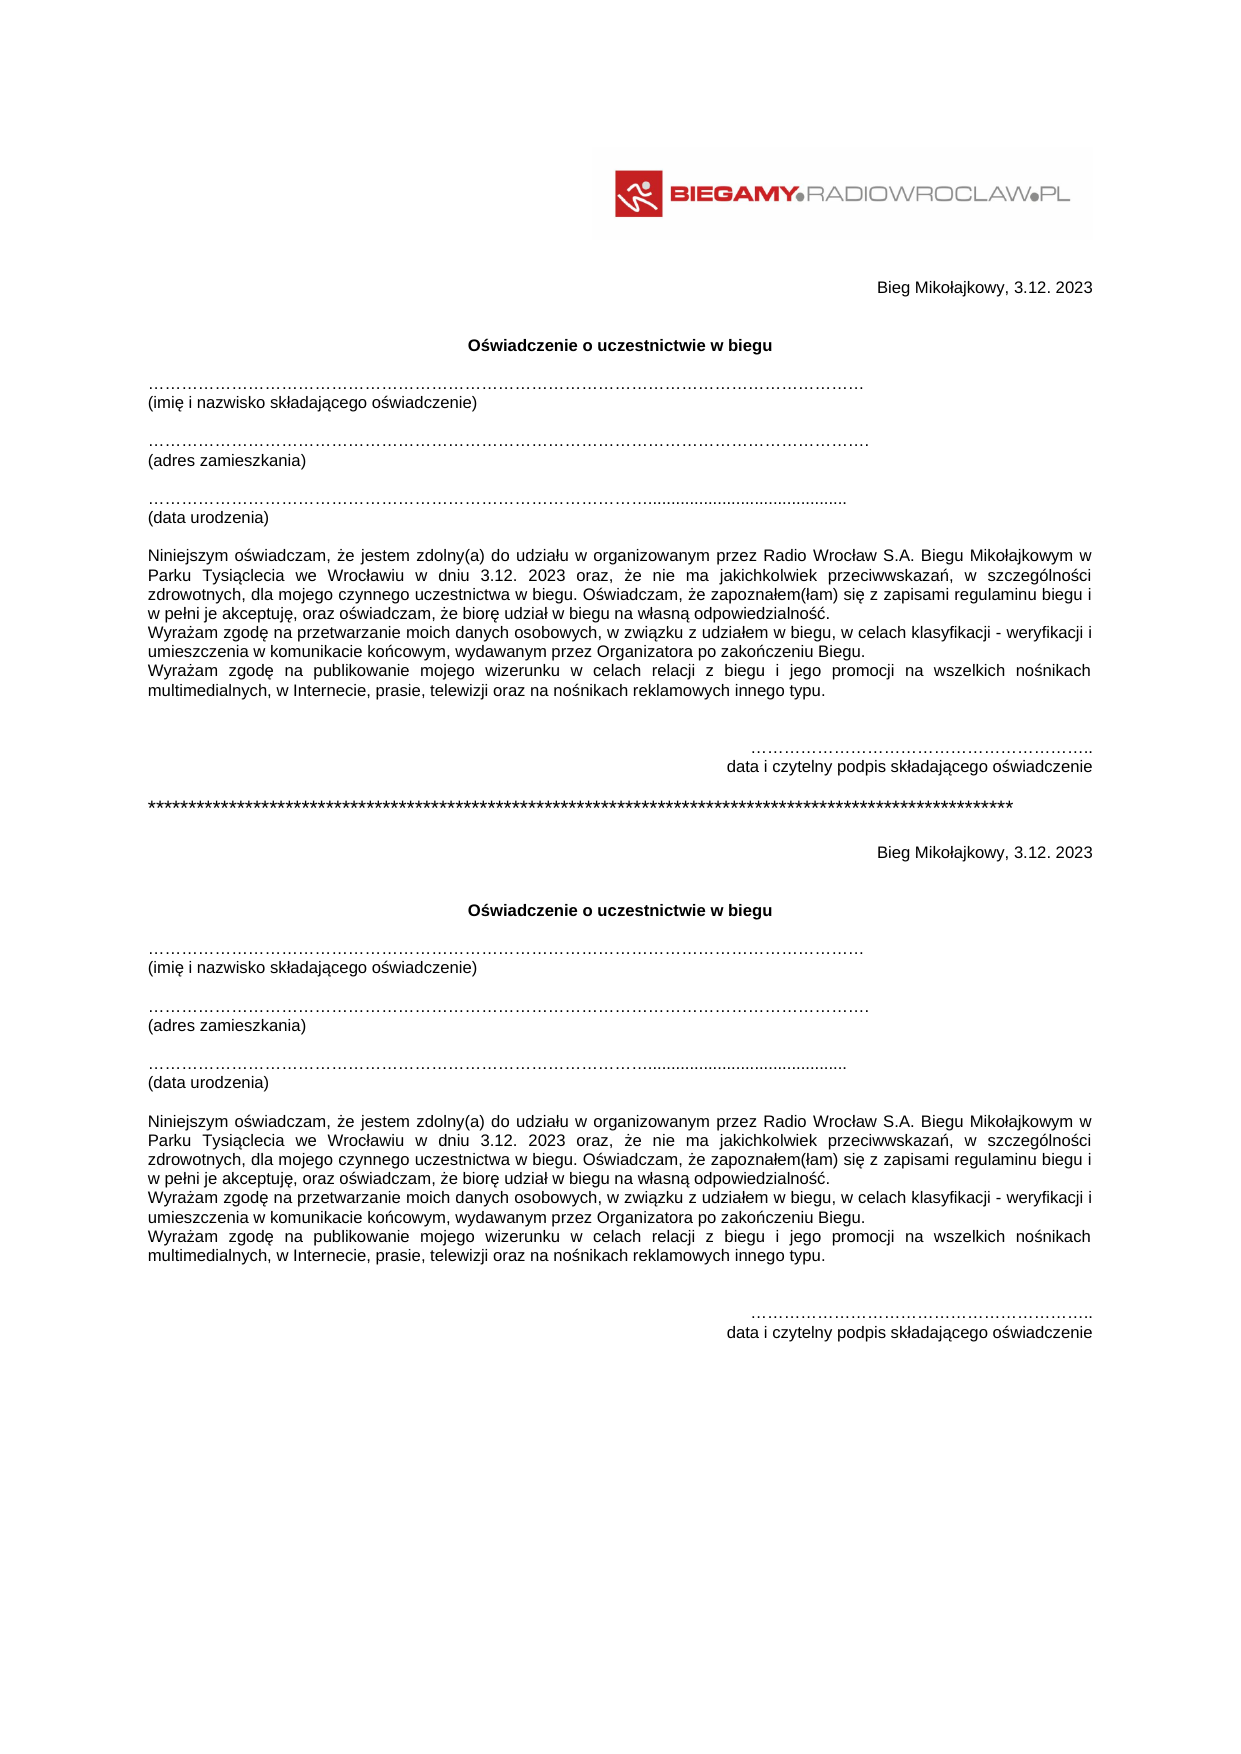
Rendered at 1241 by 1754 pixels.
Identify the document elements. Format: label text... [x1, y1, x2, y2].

text ………………………………………………………………………………………………………………… [148, 374, 1093, 393]
text ………………………………………………………………………………........................................... [148, 489, 1093, 508]
text Bieg Mikołajkowy, 3.12. 2023 [148, 278, 1093, 297]
text …………………………………………………….. [148, 738, 1093, 757]
text …………………………………………………………………………………………………………………. [148, 997, 1093, 1016]
text data i czytelny podpis składającego oświadczenie [148, 757, 1093, 776]
text ………………………………………………………………………………........................................... [148, 1054, 1093, 1073]
text …………………………………………………………………………………………………………………. [148, 431, 1093, 450]
text (data urodzenia) [148, 508, 1093, 527]
text Oświadczenie o uczestnictwie w biegu [148, 901, 1093, 920]
text Bieg Mikołajkowy, 3.12. 2023 [148, 843, 1093, 862]
text Wyrażam zgodę na publikowanie mojego wizerunku w celach relacji z biegu i jego promocji na wszelkich nośnikach multimedialnych, w Internecie, prasie, telewizji oraz na nośnikach reklamowych innego typu. [148, 661, 1093, 699]
picture [592, 147, 1093, 240]
text *********************************************************************************************************** [148, 795, 1093, 819]
text (adres zamieszkania) [148, 450, 1093, 469]
text Wyrażam zgodę na publikowanie mojego wizerunku w celach relacji z biegu i jego promocji na wszelkich nośnikach multimedialnych, w Internecie, prasie, telewizji oraz na nośnikach reklamowych innego typu. [148, 1227, 1093, 1265]
text data i czytelny podpis składającego oświadczenie [148, 1322, 1093, 1342]
text Wyrażam zgodę na przetwarzanie moich danych osobowych, w związku z udziałem w biegu, w celach klasyfikacji - weryfikacji i umieszczenia w komunikacie końcowym, wydawanym przez Organizatora po zakończeniu Biegu. [148, 623, 1093, 661]
text …………………………………………………….. [148, 1303, 1093, 1322]
text Oświadczenie o uczestnictwie w biegu [148, 335, 1093, 354]
text Niniejszym oświadczam, że jestem zdolny(a) do udziału w organizowanym przez Radio Wrocław S.A. Biegu Mikołajkowym w Parku Tysiąclecia we Wrocławiu w dniu 3.12. 2023 oraz, że nie ma jakichkolwiek przeciwwskazań, w szczególności zdrowotnych, dla mojego czynnego uczestnictwa w biegu. Oświadczam, że zapoznałem(łam) się z zapisami regulaminu biegu i w pełni je akceptuję, oraz oświadczam, że biorę udział w biegu na własną odpowiedzialność. [148, 546, 1093, 623]
text Wyrażam zgodę na przetwarzanie moich danych osobowych, w związku z udziałem w biegu, w celach klasyfikacji - weryfikacji i umieszczenia w komunikacie końcowym, wydawanym przez Organizatora po zakończeniu Biegu. [148, 1188, 1093, 1227]
text (data urodzenia) [148, 1073, 1093, 1092]
text (imię i nazwisko składającego oświadczenie) [148, 958, 1093, 977]
text (imię i nazwisko składającego oświadczenie) [148, 393, 1093, 412]
text (adres zamieszkania) [148, 1016, 1093, 1035]
text ………………………………………………………………………………………………………………… [148, 939, 1093, 958]
text Niniejszym oświadczam, że jestem zdolny(a) do udziału w organizowanym przez Radio Wrocław S.A. Biegu Mikołajkowym w Parku Tysiąclecia we Wrocławiu w dniu 3.12. 2023 oraz, że nie ma jakichkolwiek przeciwwskazań, w szczególności zdrowotnych, dla mojego czynnego uczestnictwa w biegu. Oświadczam, że zapoznałem(łam) się z zapisami regulaminu biegu i w pełni je akceptuję, oraz oświadczam, że biorę udział w biegu na własną odpowiedzialność. [148, 1112, 1093, 1188]
